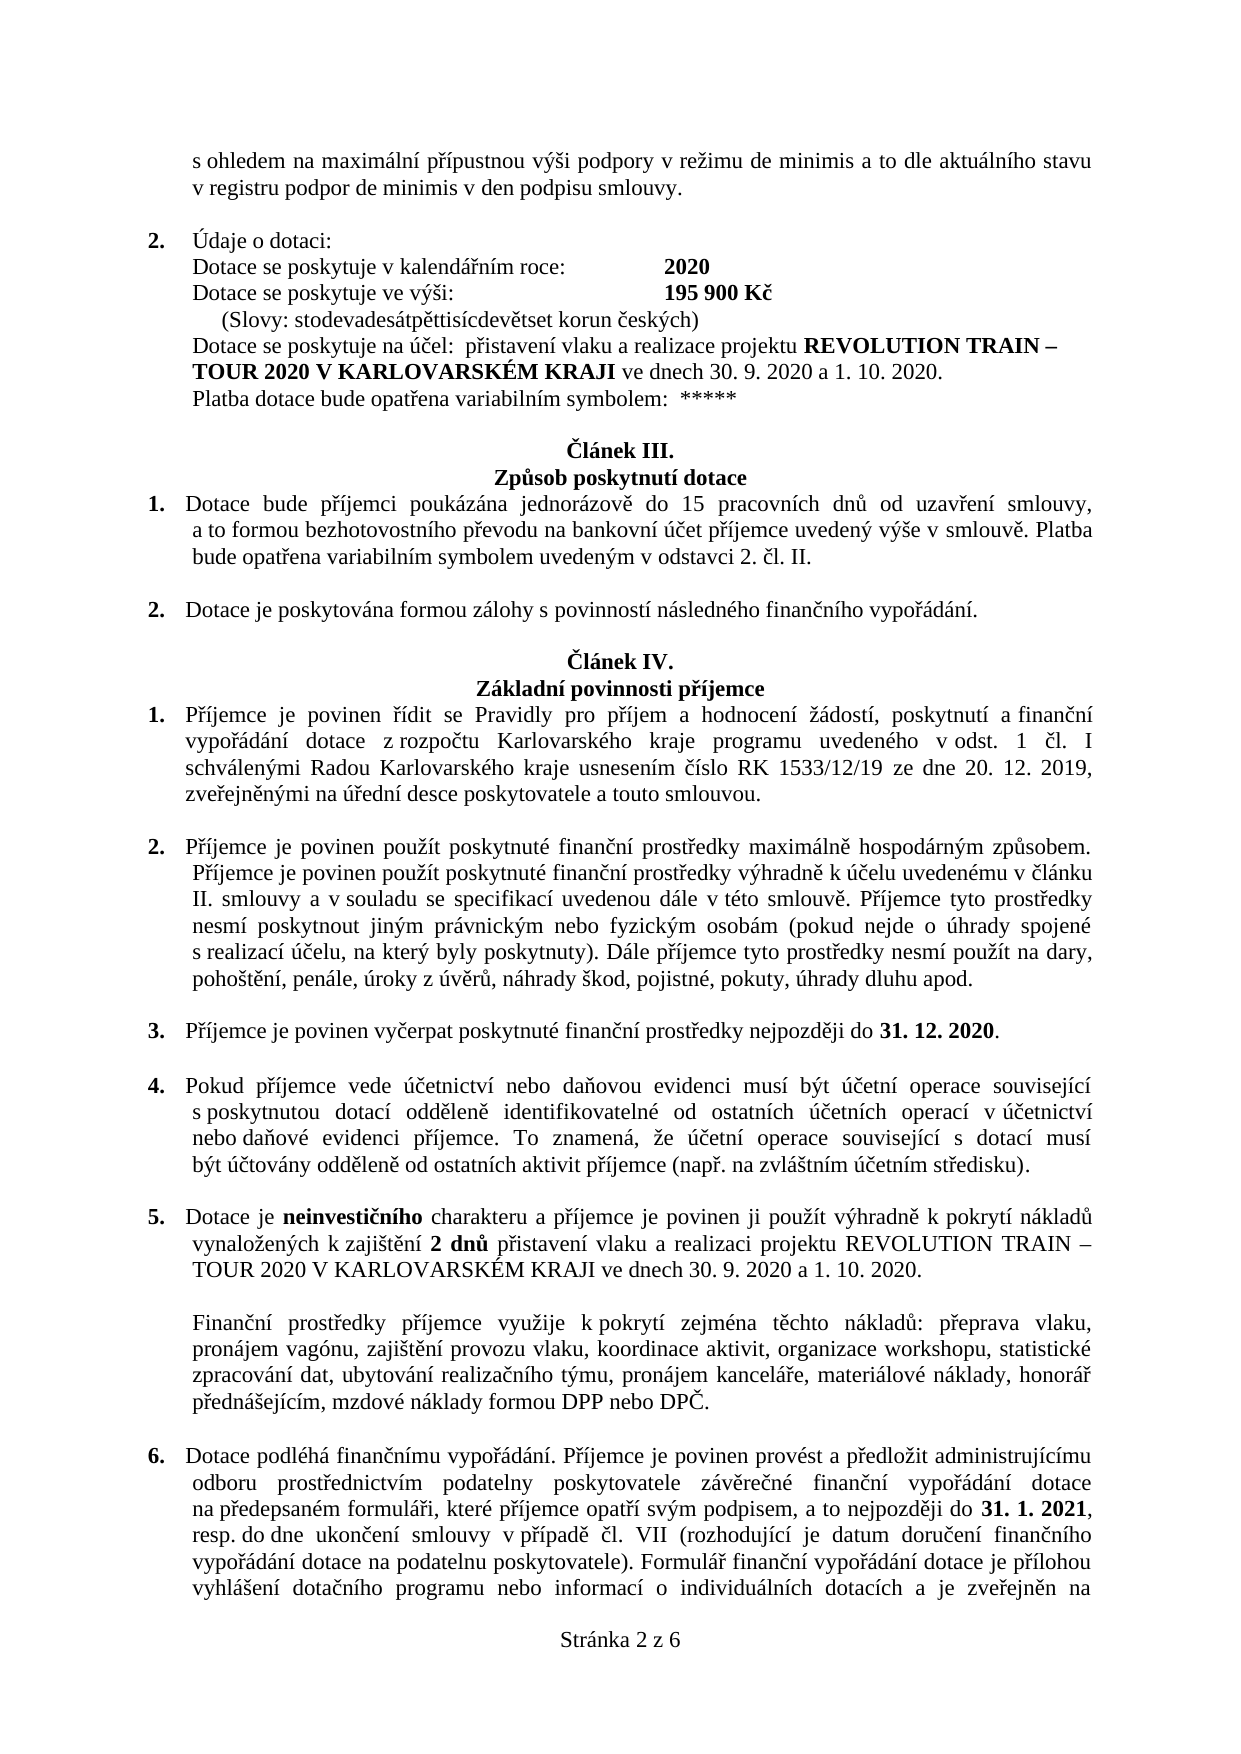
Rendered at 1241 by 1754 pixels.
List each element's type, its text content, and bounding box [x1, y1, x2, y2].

list Příjemce je povinen vyčerpat poskytnuté finanční prostředky nejpozději do 31. 12. 2020. [148, 1017, 1093, 1044]
list Dotace bude příjemci poukázána jednorázově do 15 pracovních dnů od uzavření smlouvy, a to formou bezhotovostního převodu na bankovní účet příjemce uvedený výše v smlouvě. Platba bude opatřena variabilním symbolem uvedeným v odstavci 2. čl. II. [148, 490, 1093, 569]
text Článek IV. [148, 648, 1093, 675]
list Dotace je neinvestičního charakteru a příjemce je povinen ji použít výhradně k pokrytí nákladů vynaložených k zajištění 2 dnů přistavení vlaku a realizaci projektu REVOLUTION TRAIN – TOUR 2020 V KARLOVARSKÉM KRAJI ve dnech 30. 9. 2020 a 1. 10. 2020. [148, 1203, 1093, 1282]
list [148, 1442, 1093, 1600]
list Pokud příjemce vede účetnictví nebo daňovou evidenci musí být účetní operace související s poskytnutou dotací odděleně identifikovatelné od ostatních účetních operací v účetnictví nebo daňové evidenci příjemce. To znamená, že účetní operace související s dotací musí být účtovány odděleně od ostatních aktivit příjemce (např. na zvláštním účetním středisku). [148, 1072, 1093, 1177]
text Dotace se poskytuje ve výši: 195 900 Kč [192, 279, 1093, 306]
text Způsob poskytnutí dotace [148, 464, 1093, 490]
text Základní povinnosti příjemce [148, 675, 1093, 701]
list Dotace je poskytována formou zálohy s povinností následného finančního vypořádání. [148, 596, 1093, 622]
text (Slovy: stodevadesátpěttisícdevětset korun českých) [192, 306, 1093, 332]
text Finanční prostředky příjemce využije k pokrytí zejména těchto nákladů: přeprava vlaku, pronájem vagónu, zajištění provozu vlaku, koordinace aktivit, organizace workshopu, statistické zpracování dat, ubytování realizačního týmu, pronájem kanceláře, materiálové náklady, honorář přednášejícím, mzdové náklady formou DPP nebo DPČ. [192, 1309, 1093, 1414]
text Platba dotace bude opatřena variabilním symbolem: ***** [192, 385, 1093, 411]
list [148, 148, 1093, 200]
text Článek III. [148, 437, 1093, 464]
list Údaje o dotaci: [148, 227, 1093, 253]
text Dotace se poskytuje na účel: přistavení vlaku a realizace projektu REVOLUTION TRAIN – TOUR 2020 V KARLOVARSKÉM KRAJI ve dnech 30. 9. 2020 a 1. 10. 2020. [192, 332, 1093, 385]
text Dotace se poskytuje v kalendářním roce: 2020 [192, 253, 1093, 279]
list Příjemce je povinen použít poskytnuté finanční prostředky maximálně hospodárným způsobem. Příjemce je povinen použít poskytnuté finanční prostředky výhradně k účelu uvedenému v článku II. smlouvy a v souladu se specifikací uvedenou dále v této smlouvě. Příjemce tyto prostředky nesmí poskytnout jiným právnickým nebo fyzickým osobám (pokud nejde o úhrady spojené s realizací účelu, na který byly poskytnuty). Dále příjemce tyto prostředky nesmí použít na dary, pohoštění, penále, úroky z úvěrů, náhrady škod, pojistné, pokuty, úhrady dluhu apod. [148, 833, 1093, 991]
list Příjemce je povinen řídit se Pravidly pro příjem a hodnocení žádostí, poskytnutí a finanční vypořádání dotace z rozpočtu Karlovarského kraje programu uvedeného v odst. 1 čl. I schválenými Radou Karlovarského kraje usnesením číslo RK 1533/12/19 ze dne 20. 12. 2019, zveřejněnými na úřední desce poskytovatele a touto smlouvou. [148, 701, 1093, 806]
